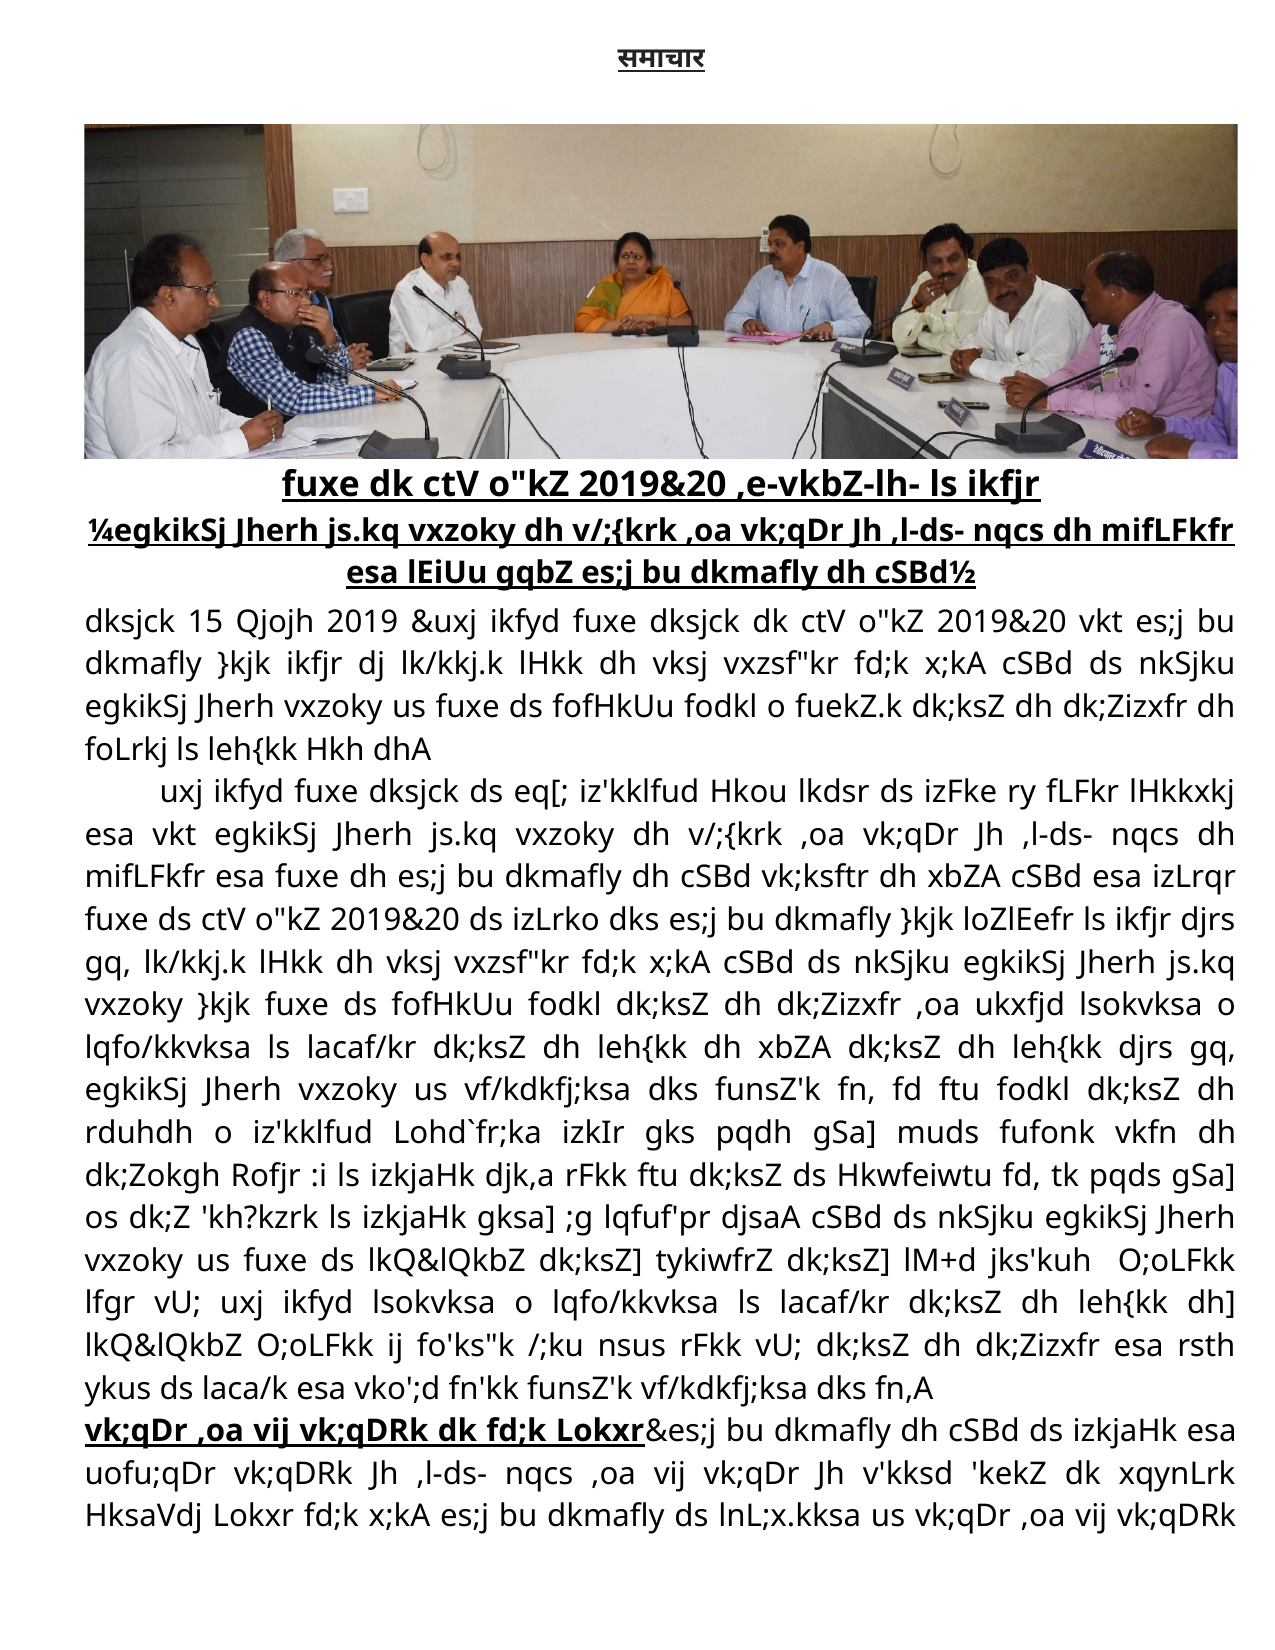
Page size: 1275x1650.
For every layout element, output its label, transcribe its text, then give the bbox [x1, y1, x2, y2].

text ¼egkikSj Jherh js.kq vxzoky dh v/;{krk ,oa vk;qDr Jh ,l-ds- nqcs dh mifLFkfr esa lEiUu gqbZ es;j bu dkmafly dh cSBd½ [84, 508, 1237, 593]
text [84, 1408, 1237, 1536]
picture [84, 124, 1238, 459]
text uxj ikfyd fuxe dksjck ds eq[; iz'kklfud Hkou lkdsr ds izFke ry fLFkr lHkkxkj esa vkt egkikSj Jherh js.kq vxzoky dh v/;{krk ,oa vk;qDr Jh ,l-ds- nqcs dh mifLFkfr esa fuxe dh es;j bu dkmafly dh cSBd vk;ksftr dh xbZA cSBd esa izLrqr fuxe ds ctV o"kZ 2019&20 ds izLrko dks es;j bu dkmafly }kjk loZlEefr ls ikfjr djrs gq, lk/kkj.k lHkk dh vksj vxzsf"kr fd;k x;kA cSBd ds nkSjku egkikSj Jherh js.kq vxzoky }kjk fuxe ds fofHkUu fodkl dk;ksZ dh dk;Zizxfr ,oa ukxfjd lsokvksa o lqfo/kkvksa ls lacaf/kr dk;ksZ dh leh{kk dh xbZA dk;ksZ dh leh{kk djrs gq, egkikSj Jherh vxzoky us vf/kdkfj;ksa dks funsZ'k fn, fd ftu fodkl dk;ksZ dh rduhdh o iz'kklfud Lohd`fr;ka izkIr gks pqdh gSa] muds fufonk vkfn dh dk;Zokgh Rofjr :i ls izkjaHk djk,a rFkk ftu dk;ksZ ds Hkwfeiwtu fd, tk pqds gSa] os dk;Z 'kh?kzrk ls izkjaHk gksa] ;g lqfuf'pr djsaA cSBd ds nkSjku egkikSj Jherh vxzoky us fuxe ds lkQ&lQkbZ dk;ksZ] tykiwfrZ dk;ksZ] lM+d jks'kuh O;oLFkk lfgr vU; uxj ikfyd lsokvksa o lqfo/kkvksa ls lacaf/kr dk;ksZ dh leh{kk dh] lkQ&lQkbZ O;oLFkk ij fo'ks"k /;ku nsus rFkk vU; dk;ksZ dh dk;Zizxfr esa rsth ykus ds laca/k esa vko';d fn'kk funsZ'k vf/kdkfj;ksa dks fn,A [84, 769, 1237, 1408]
text dksjck 15 Qjojh 2019 &uxj ikfyd fuxe dksjck dk ctV o"kZ 2019&20 vkt es;j bu dkmafly }kjk ikfjr dj lk/kkj.k lHkk dh vksj vxzsf"kr fd;k x;kA cSBd ds nkSjku egkikSj Jherh vxzoky us fuxe ds fofHkUu fodkl o fuekZ.k dk;ksZ dh dk;Zizxfr dh foLrkj ls leh{kk Hkh dhA [84, 599, 1237, 769]
text fuxe dk ctV o"kZ 2019&20 ,e-vkbZ-lh- ls ikfjr [84, 459, 1237, 506]
text समाचार [84, 37, 1237, 76]
